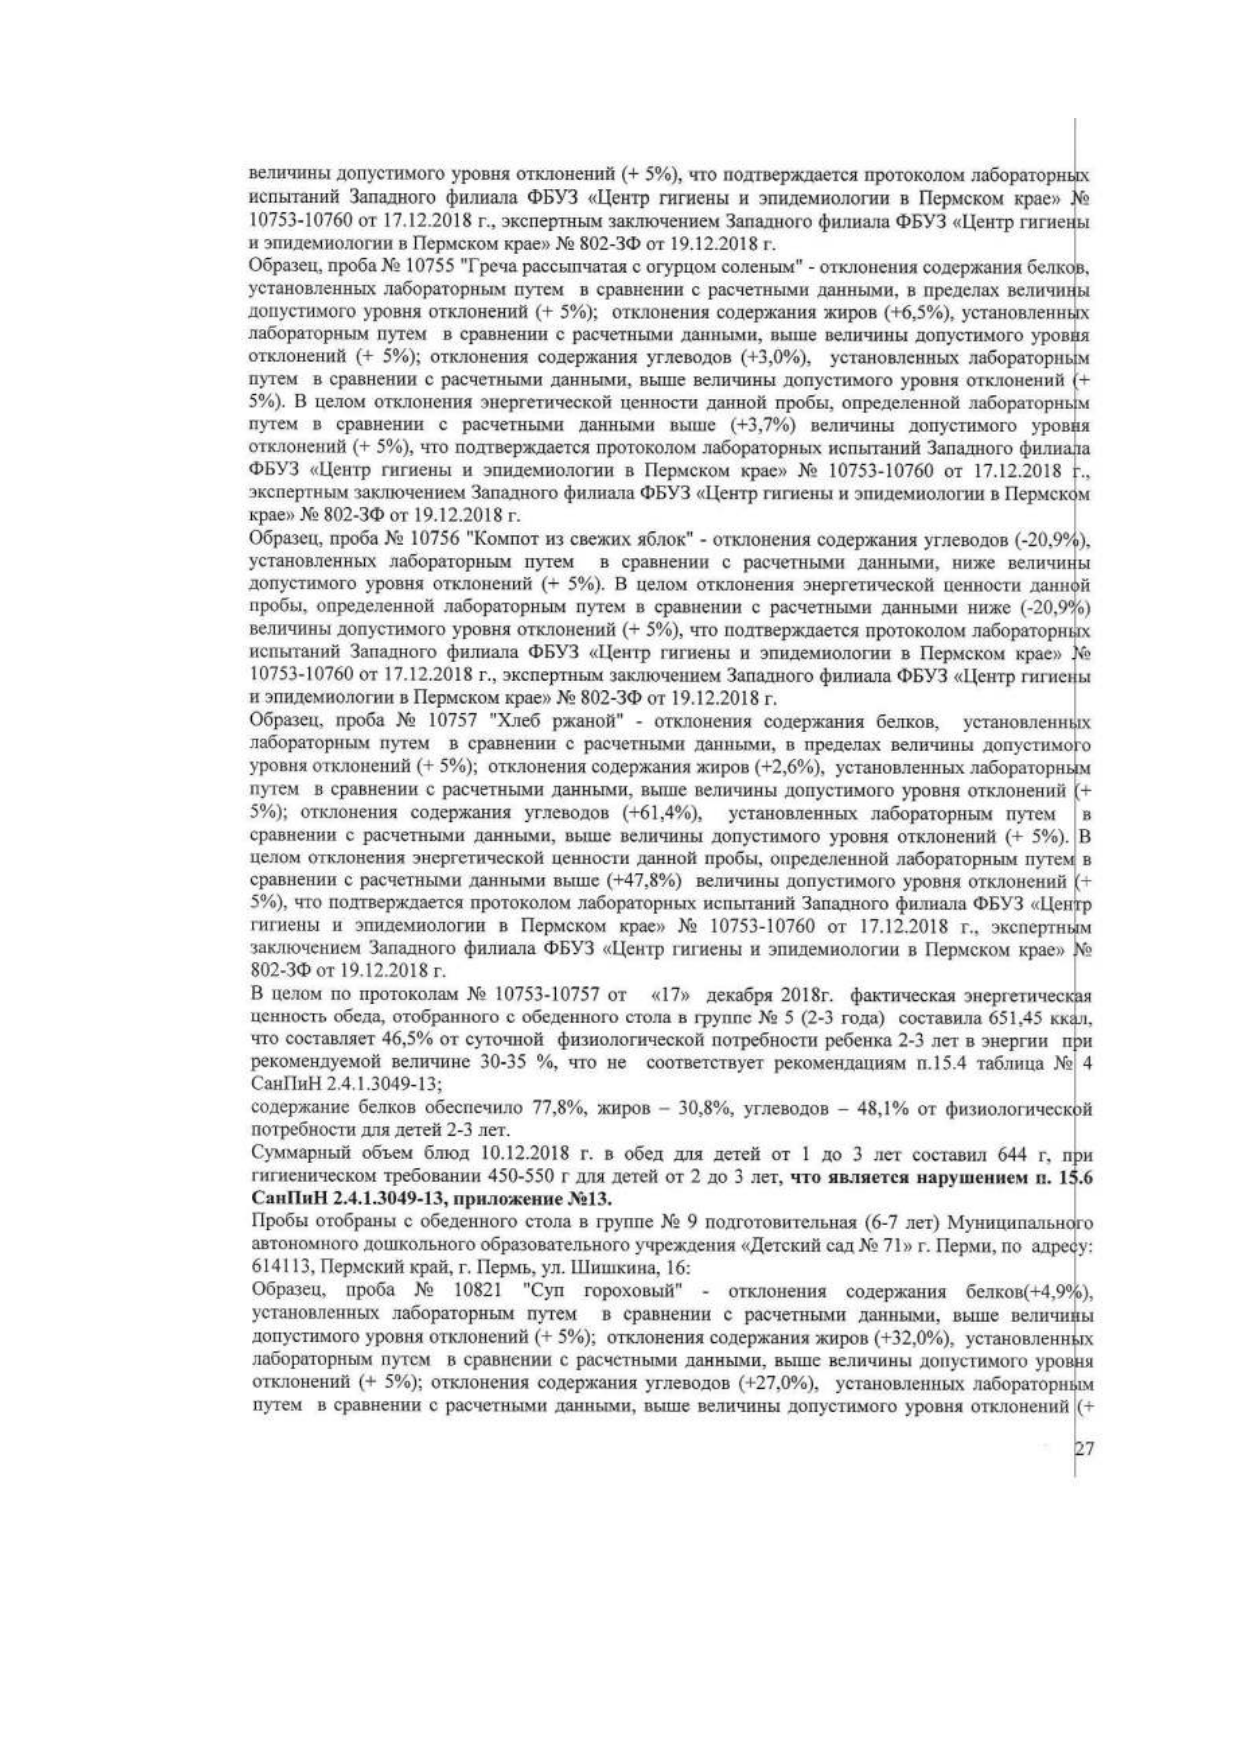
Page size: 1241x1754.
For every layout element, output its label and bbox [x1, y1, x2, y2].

picture [177, 118, 1151, 1497]
